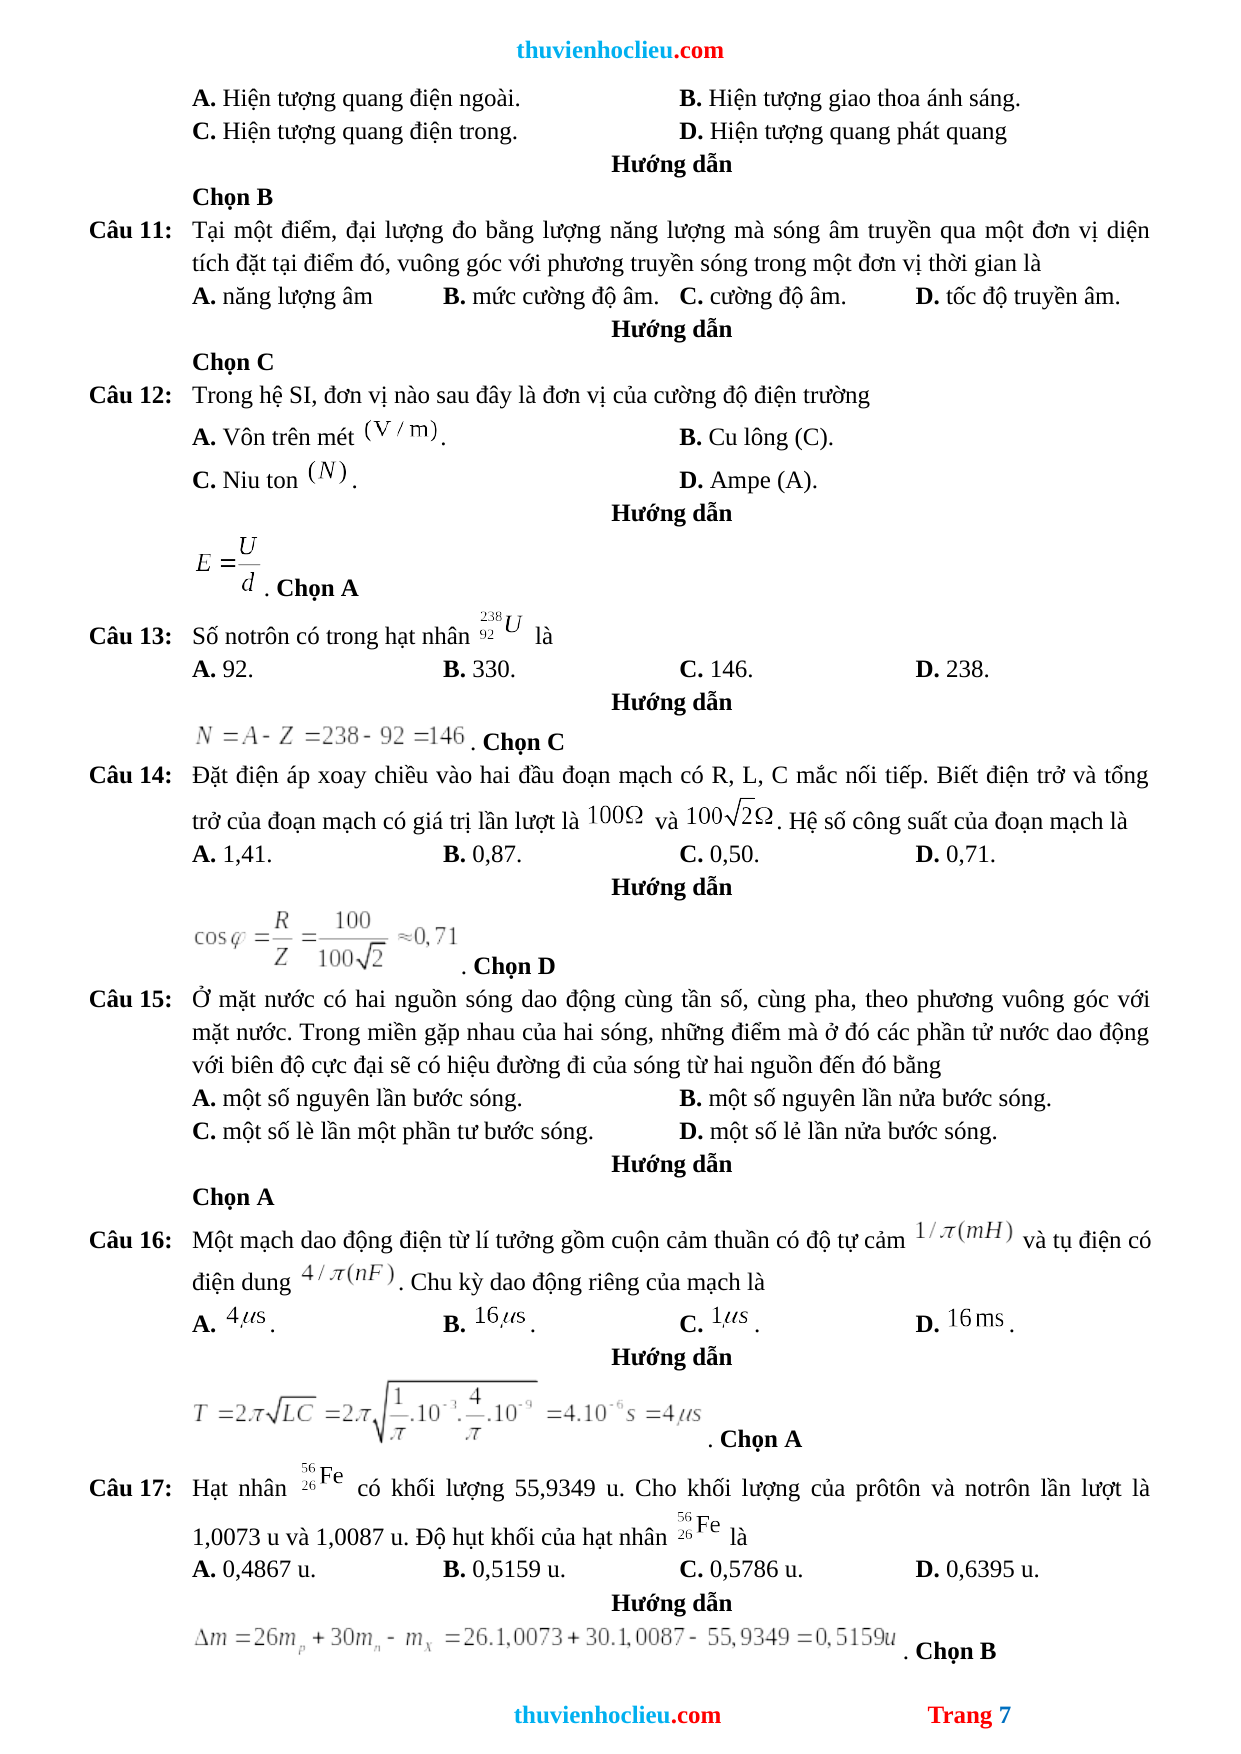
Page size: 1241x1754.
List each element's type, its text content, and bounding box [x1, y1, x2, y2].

text Câu 15: Ở mặt nước có hai nguồn sóng dao động cùng tần số, cùng pha, theo phương vuông góc với mặt nước. Trong miền gặp nhau của hai sóng, những điểm mà ở đó các phần tử nước dao động với biên độ cực đại sẽ có hiệu đường đi của sóng từ hai nguồn đến đó bằng [88, 984, 1152, 1079]
text Chọn A [192, 1182, 1152, 1211]
text Hướng dẫn [192, 1342, 1152, 1371]
text C. Niu ton . D. Ampe (A). [192, 455, 1152, 493]
text Hướng dẫn [192, 149, 1152, 178]
text . Chọn D [192, 906, 1152, 980]
text Hướng dẫn [192, 1149, 1152, 1178]
text A. Hiện tượng quang điện ngoài. B. Hiện tượng giao thoa ánh sáng. [192, 83, 1152, 112]
text A. Vôn trên mét . B. Cu lông (C). [192, 413, 1152, 451]
text A. . B. . C. . D. . [192, 1300, 1152, 1338]
text Câu 13: Số notrôn có trong hạt nhân là [88, 606, 1152, 650]
text . Chọn C [192, 721, 1152, 756]
text Hướng dẫn [192, 1588, 1152, 1616]
text Hướng dẫn [192, 498, 1152, 526]
text . Chọn A [192, 531, 1152, 601]
text Câu 12: Trong hệ SI, đơn vị nào sau đây là đơn vị của cường độ điện trường [88, 380, 1152, 409]
text C. Hiện tượng quang điện trong. D. Hiện tượng quang phát quang [192, 116, 1152, 145]
text A. 0,4867 u. B. 0,5159 u. C. 0,5786 u. D. 0,6395 u. [192, 1554, 1152, 1583]
text . Chọn B [192, 1621, 1152, 1665]
text Hướng dẫn [192, 687, 1152, 716]
text Chọn C [192, 347, 1152, 376]
text A. một số nguyên lần bước sóng. B. một số nguyên lần nửa bước sóng. [192, 1083, 1152, 1112]
text Câu 17: Hạt nhân có khối lượng 55,9349 u. Cho khối lượng của prôtôn và notrôn lần lượt là 1,0073 u và 1,0087 u. Độ hụt khối của hạt nhân là [88, 1457, 1152, 1550]
text Hướng dẫn [192, 314, 1152, 343]
text Chọn B [192, 182, 1152, 211]
text A. 92. B. 330. C. 146. D. 238. [192, 654, 1152, 683]
text Câu 11: Tại một điểm, đại lượng đo bằng lượng năng lượng mà sóng âm truyền qua một đơn vị diện tích đặt tại điểm đó, vuông góc với phương truyền sóng trong một đơn vị thời gian là [88, 215, 1152, 277]
text A. năng lượng âm B. mức cường độ âm. C. cường độ âm. D. tốc độ truyền âm. [192, 281, 1152, 310]
text C. một số lè lần một phần tư bước sóng. D. một số lẻ lần nửa bước sóng. [192, 1116, 1152, 1145]
text Câu 16: Một mạch dao động điện từ lí tưởng gồm cuộn cảm thuần có độ tự cảm và tụ điện có điện dung . Chu kỳ dao động riêng của mạch là [88, 1216, 1152, 1296]
text Câu 14: Đặt điện áp xoay chiều vào hai đầu đoạn mạch có R, L, C mắc nối tiếp. Biết điện trở và tổng trở của đoạn mạch có giá trị lần lượt là và . Hệ số công suất của đoạn mạch là [88, 760, 1152, 835]
text . Chọn A [192, 1375, 1152, 1453]
text A. 1,41. B. 0,87. C. 0,50. D. 0,71. [192, 839, 1152, 868]
text Hướng dẫn [192, 872, 1152, 901]
